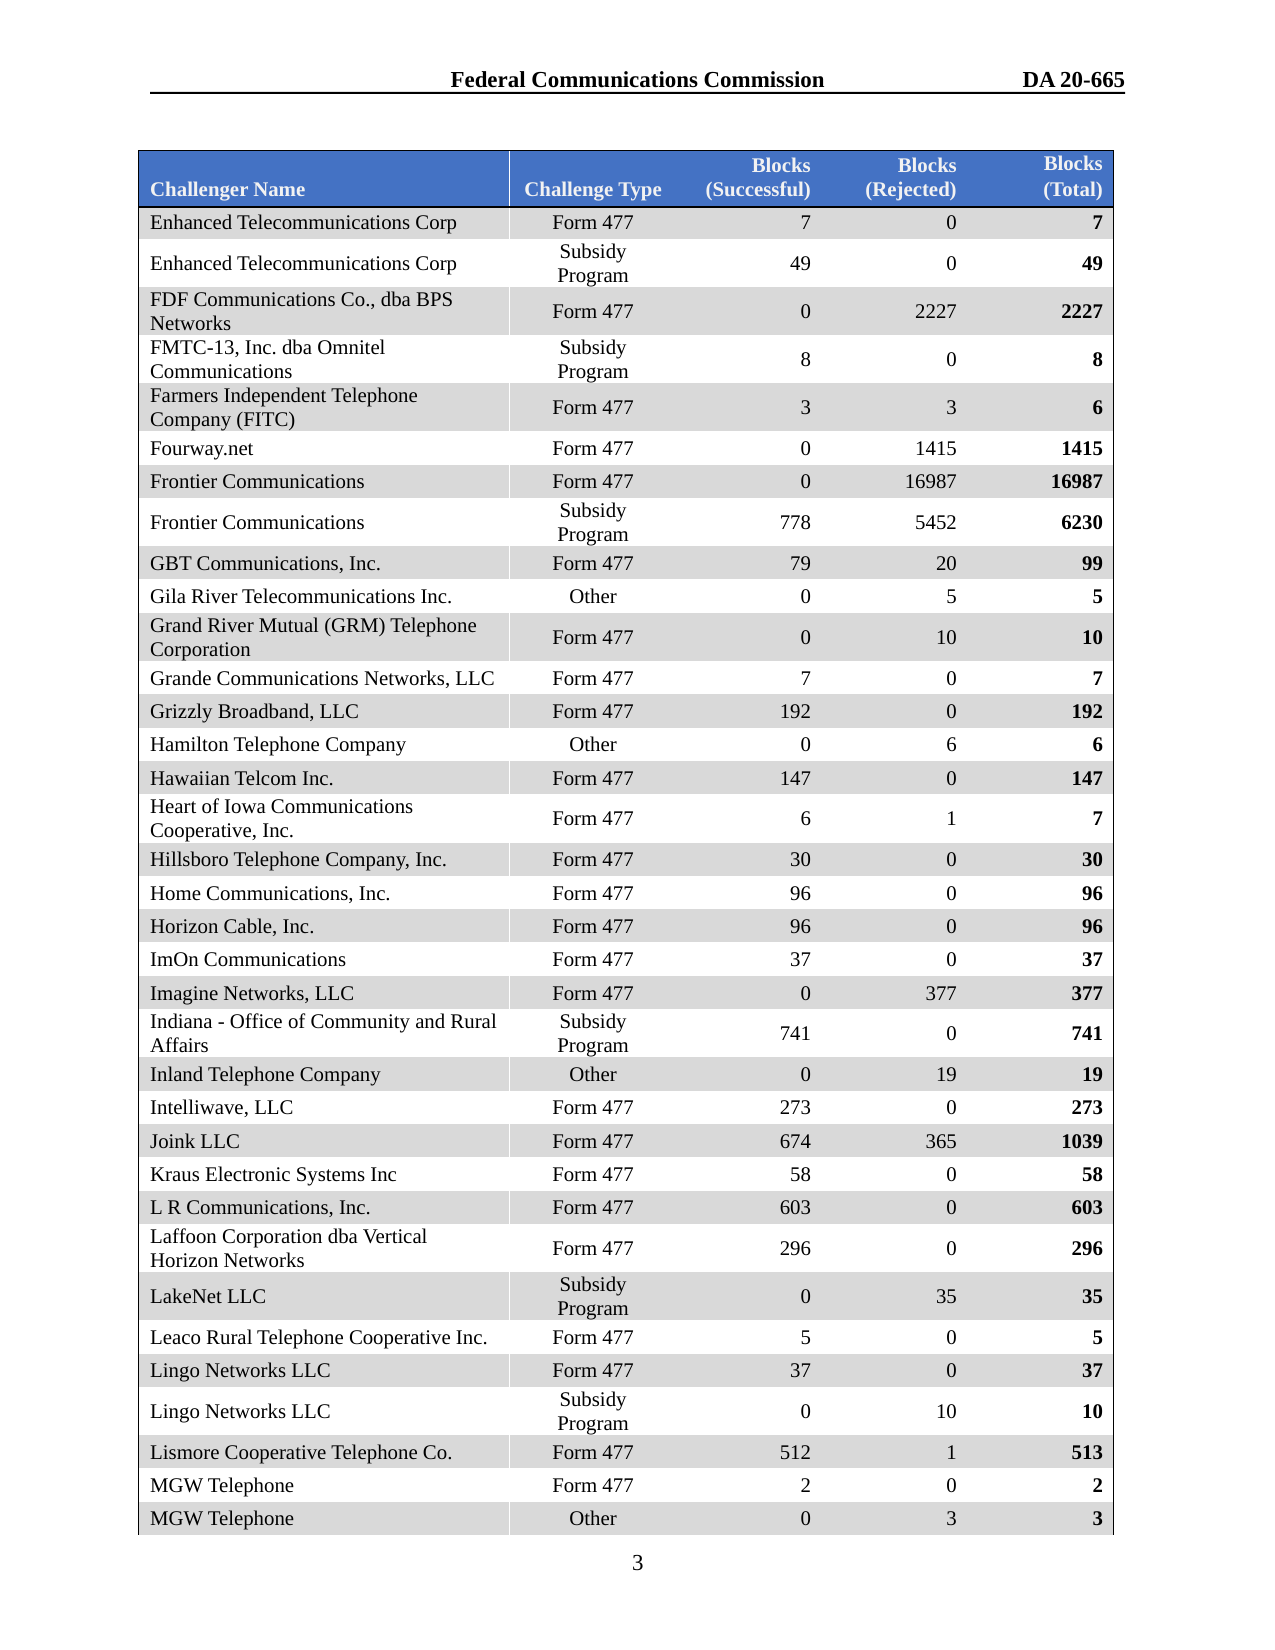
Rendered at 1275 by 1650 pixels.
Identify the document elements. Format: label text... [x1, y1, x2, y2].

table_cell Other [510, 728, 676, 761]
table_cell 2 [968, 1468, 1113, 1502]
table_cell Form 477 [510, 1354, 676, 1387]
table_cell 5 [676, 1320, 822, 1353]
table_cell 96 [968, 876, 1113, 909]
table_cell 6230 [968, 498, 1113, 546]
table_cell Hamilton Telephone Company [139, 728, 509, 761]
table_cell MGW Telephone [139, 1468, 509, 1502]
table_cell 0 [822, 335, 968, 383]
table_cell 0 [822, 1354, 968, 1387]
table_header Challenger Name [139, 151, 509, 206]
table_cell 2227 [822, 287, 968, 335]
table_cell Form 477 [510, 431, 676, 465]
table_cell Form 477 [510, 383, 676, 431]
table_cell 5 [968, 580, 1113, 613]
table_cell Form 477 [510, 876, 676, 909]
table_cell 0 [822, 1157, 968, 1191]
table_cell Form 477 [510, 661, 676, 694]
table_cell 603 [968, 1191, 1113, 1224]
table_cell Subsidy Program [510, 335, 676, 383]
table_cell 37 [968, 943, 1113, 976]
table_cell 20 [822, 546, 968, 579]
table_cell 0 [676, 1272, 822, 1320]
table_cell FMTC-13, Inc. dba Omnitel Communications [139, 335, 509, 383]
table_cell 3 [968, 1502, 1113, 1535]
table_cell 0 [822, 876, 968, 909]
table_cell Form 477 [510, 943, 676, 976]
table_cell 6 [968, 383, 1113, 431]
table_cell 5452 [822, 498, 968, 546]
table_cell Heart of Iowa Communications Cooperative, Inc. [139, 794, 509, 842]
table_cell 19 [968, 1057, 1113, 1091]
table_cell 1039 [968, 1124, 1113, 1157]
table_cell Form 477 [510, 1320, 676, 1353]
table_cell Subsidy Program [510, 1387, 676, 1435]
table_cell 741 [968, 1009, 1113, 1057]
table_cell 7 [676, 208, 822, 239]
table_cell 8 [968, 335, 1113, 383]
table_cell Form 477 [510, 1157, 676, 1191]
table_cell 0 [676, 1057, 822, 1091]
table_cell Grand River Mutual (GRM) Telephone Corporation [139, 613, 509, 661]
table_cell 778 [676, 498, 822, 546]
table_cell Form 477 [510, 1124, 676, 1157]
table_cell 0 [822, 943, 968, 976]
table_cell 99 [968, 546, 1113, 579]
table_cell FDF Communications Co., dba BPS Networks [139, 287, 509, 335]
table_cell 5 [968, 1320, 1113, 1353]
table_cell Form 477 [510, 613, 676, 661]
table_cell Enhanced Telecommunications Corp [139, 239, 509, 287]
table_cell 1415 [968, 431, 1113, 465]
table_cell Subsidy Program [510, 1272, 676, 1320]
table_cell Form 477 [510, 1091, 676, 1124]
table_cell 0 [822, 1091, 968, 1124]
table_cell Hawaiian Telcom Inc. [139, 761, 509, 794]
table_cell 10 [822, 613, 968, 661]
table_cell 0 [822, 239, 968, 287]
table_cell 7 [968, 794, 1113, 842]
table_cell 0 [676, 976, 822, 1009]
table_cell 37 [676, 943, 822, 976]
table_cell 603 [676, 1191, 822, 1224]
table_cell Form 477 [510, 976, 676, 1009]
table_cell Form 477 [510, 208, 676, 239]
table_cell Form 477 [510, 761, 676, 794]
table_cell 35 [968, 1272, 1113, 1320]
table_cell 10 [968, 1387, 1113, 1435]
table_cell Imagine Networks, LLC [139, 976, 509, 1009]
table_cell 192 [676, 694, 822, 728]
table_cell Farmers Independent Telephone Company (FITC) [139, 383, 509, 431]
table_cell Frontier Communications [139, 498, 509, 546]
table_cell 37 [676, 1354, 822, 1387]
table_cell 377 [968, 976, 1113, 1009]
table_cell 16987 [968, 465, 1113, 498]
table_cell 513 [968, 1435, 1113, 1468]
table_header Blocks (Total) [968, 151, 1113, 206]
table_cell 273 [968, 1091, 1113, 1124]
table_cell 0 [676, 1387, 822, 1435]
table_cell 0 [822, 843, 968, 876]
table_cell Hillsboro Telephone Company, Inc. [139, 843, 509, 876]
table_cell Other [510, 580, 676, 613]
table_cell 512 [676, 1435, 822, 1468]
table_cell Form 477 [510, 1224, 676, 1272]
table_cell Inland Telephone Company [139, 1057, 509, 1091]
table_cell 377 [822, 976, 968, 1009]
table_cell 0 [676, 580, 822, 613]
table_cell 30 [968, 843, 1113, 876]
table_cell MGW Telephone [139, 1502, 509, 1535]
table_cell 7 [968, 208, 1113, 239]
table_cell 10 [968, 613, 1113, 661]
table_cell 2227 [968, 287, 1113, 335]
table_cell 0 [822, 208, 968, 239]
table_cell 1415 [822, 431, 968, 465]
table_cell 58 [676, 1157, 822, 1191]
table_cell Lismore Cooperative Telephone Co. [139, 1435, 509, 1468]
table_cell 16987 [822, 465, 968, 498]
table_cell 674 [676, 1124, 822, 1157]
table_cell 3 [676, 383, 822, 431]
table_cell Kraus Electronic Systems Inc [139, 1157, 509, 1191]
table_cell 0 [822, 761, 968, 794]
table_cell Subsidy Program [510, 498, 676, 546]
table_cell Fourway.net [139, 431, 509, 465]
table_cell Other [510, 1057, 676, 1091]
table_cell 0 [676, 287, 822, 335]
table_cell 0 [822, 694, 968, 728]
table_cell 192 [968, 694, 1113, 728]
table_cell 0 [822, 909, 968, 942]
table_cell Other [510, 1502, 676, 1535]
table_cell 6 [968, 728, 1113, 761]
table_cell 2 [676, 1468, 822, 1502]
table_cell 3 [822, 1502, 968, 1535]
table_cell 147 [968, 761, 1113, 794]
table_cell Laffoon Corporation dba Vertical Horizon Networks [139, 1224, 509, 1272]
table_cell Form 477 [510, 694, 676, 728]
table_cell 58 [968, 1157, 1113, 1191]
table_cell 0 [822, 1468, 968, 1502]
table_header Challenge Type [510, 151, 676, 206]
table_cell 3 [822, 383, 968, 431]
table_cell Enhanced Telecommunications Corp [139, 208, 509, 239]
table_cell 7 [676, 661, 822, 694]
table_cell 273 [676, 1091, 822, 1124]
table_cell 96 [676, 909, 822, 942]
table_cell 741 [676, 1009, 822, 1057]
table_cell Form 477 [510, 287, 676, 335]
table_cell Lingo Networks LLC [139, 1354, 509, 1387]
table_cell 0 [676, 1502, 822, 1535]
table_cell LakeNet LLC [139, 1272, 509, 1320]
table_cell Grande Communications Networks, LLC [139, 661, 509, 694]
table_cell Joink LLC [139, 1124, 509, 1157]
table_cell 296 [676, 1224, 822, 1272]
table_cell 0 [822, 1009, 968, 1057]
table_cell 0 [822, 1191, 968, 1224]
table_cell 96 [968, 909, 1113, 942]
table_cell Subsidy Program [510, 239, 676, 287]
table_cell 6 [676, 794, 822, 842]
table_cell 296 [968, 1224, 1113, 1272]
table_cell Subsidy Program [510, 1009, 676, 1057]
table_cell 79 [676, 546, 822, 579]
table_cell Grizzly Broadband, LLC [139, 694, 509, 728]
table_cell 0 [676, 465, 822, 498]
table_cell 6 [822, 728, 968, 761]
table_cell 147 [676, 761, 822, 794]
table_cell GBT Communications, Inc. [139, 546, 509, 579]
table_cell 96 [676, 876, 822, 909]
table_cell 19 [822, 1057, 968, 1091]
table_cell Indiana - Office of Community and Rural Affairs [139, 1009, 509, 1057]
table_cell 37 [968, 1354, 1113, 1387]
table_cell 35 [822, 1272, 968, 1320]
table_cell Form 477 [510, 546, 676, 579]
table_cell Form 477 [510, 794, 676, 842]
table_cell 0 [676, 613, 822, 661]
table_cell 49 [676, 239, 822, 287]
table_cell 0 [676, 728, 822, 761]
table_cell Form 477 [510, 1435, 676, 1468]
table_cell 49 [968, 239, 1113, 287]
table_cell 7 [968, 661, 1113, 694]
table_cell Intelliwave, LLC [139, 1091, 509, 1124]
table_header Blocks (Rejected) [822, 151, 968, 206]
table_cell Form 477 [510, 1191, 676, 1224]
table_cell 5 [822, 580, 968, 613]
table_cell 0 [822, 1224, 968, 1272]
table_cell L R Communications, Inc. [139, 1191, 509, 1224]
table_cell Home Communications, Inc. [139, 876, 509, 909]
table_cell 10 [822, 1387, 968, 1435]
table_cell 0 [822, 661, 968, 694]
table_cell Form 477 [510, 465, 676, 498]
table_cell ImOn Communications [139, 943, 509, 976]
table_cell 0 [676, 431, 822, 465]
table_cell Horizon Cable, Inc. [139, 909, 509, 942]
table_cell Form 477 [510, 909, 676, 942]
table_cell 8 [676, 335, 822, 383]
table_cell Frontier Communications [139, 465, 509, 498]
table_cell 365 [822, 1124, 968, 1157]
table_cell 30 [676, 843, 822, 876]
table_cell Gila River Telecommunications Inc. [139, 580, 509, 613]
table_header Blocks (Successful) [676, 151, 822, 206]
table_cell Form 477 [510, 843, 676, 876]
table_cell Form 477 [510, 1468, 676, 1502]
table_cell Lingo Networks LLC [139, 1387, 509, 1435]
table_cell 0 [822, 1320, 968, 1353]
table_cell 1 [822, 794, 968, 842]
table_cell 1 [822, 1435, 968, 1468]
table_cell Leaco Rural Telephone Cooperative Inc. [139, 1320, 509, 1353]
